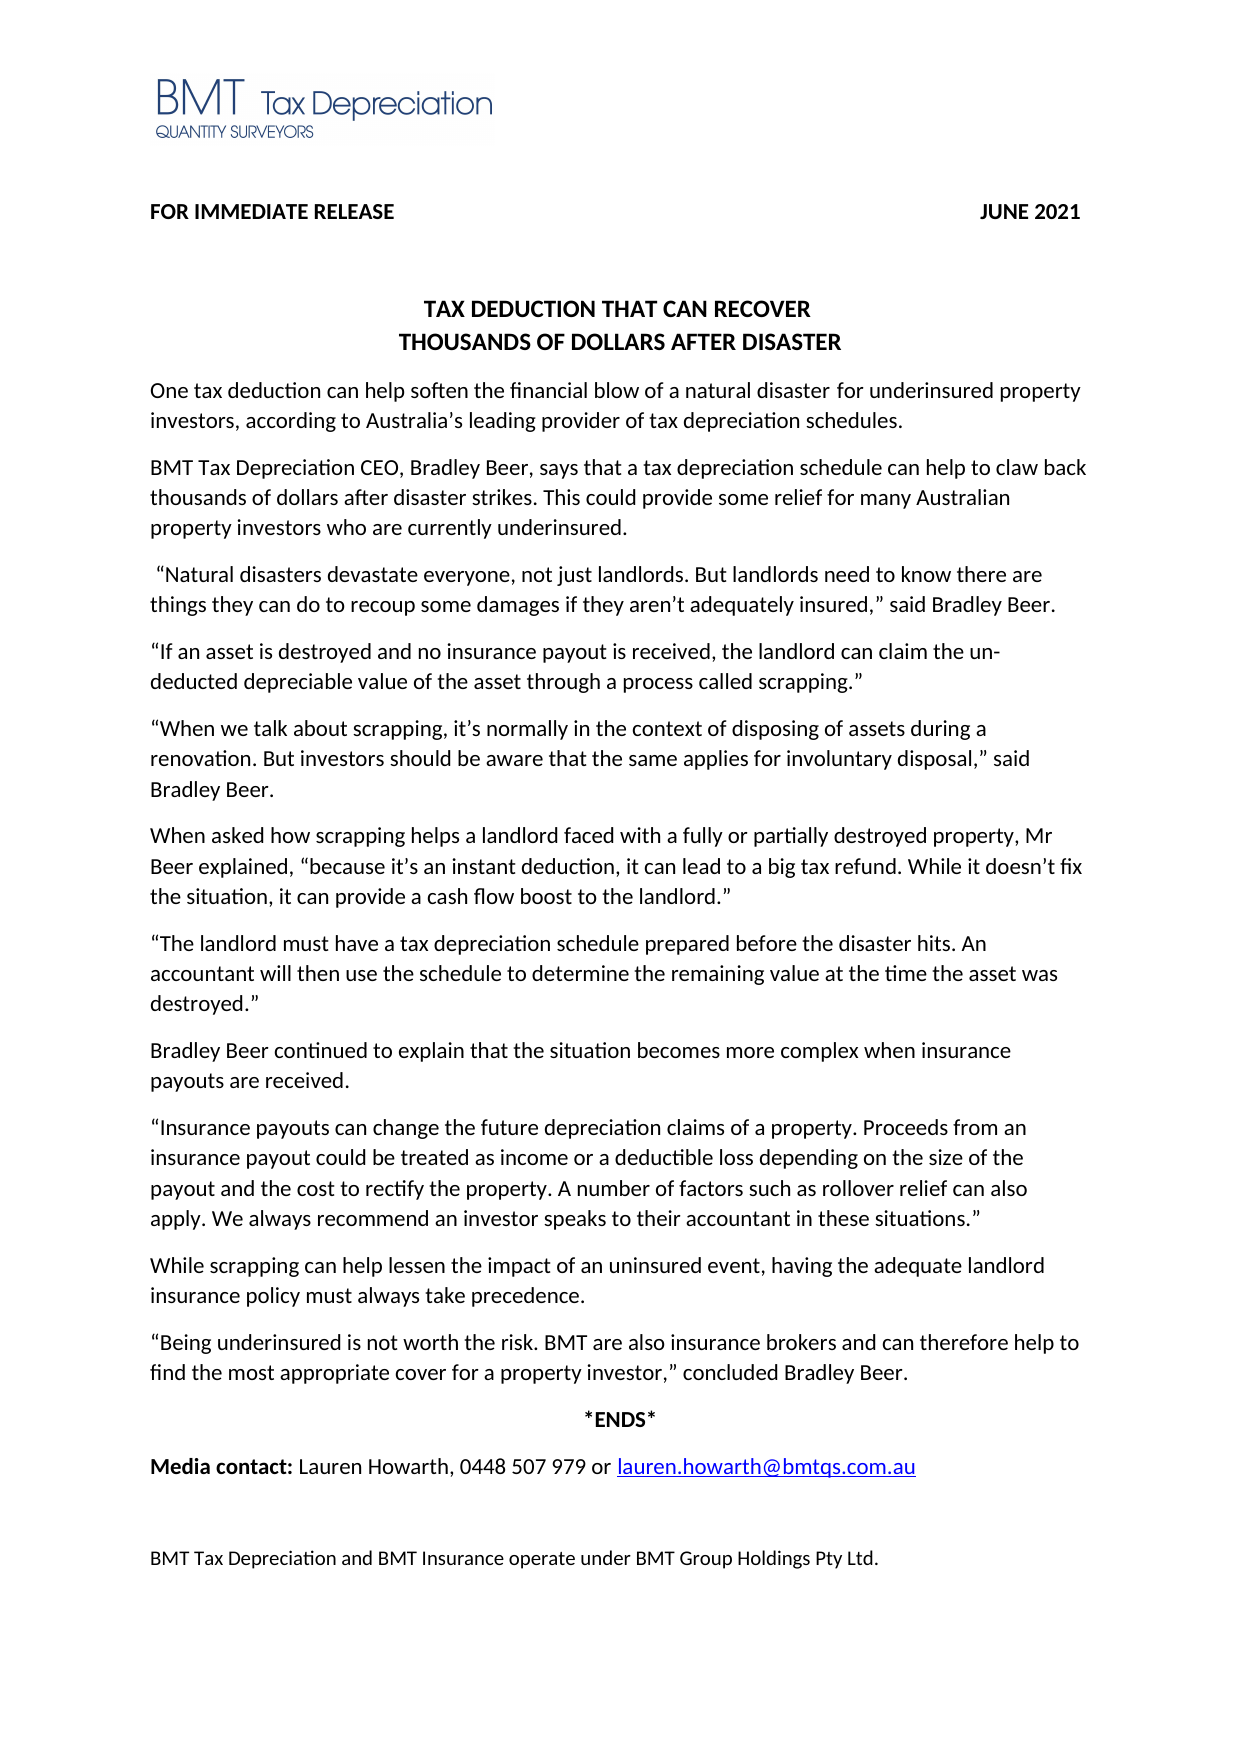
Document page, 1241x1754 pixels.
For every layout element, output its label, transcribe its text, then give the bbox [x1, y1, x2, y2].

text “Natural disasters devastate everyone, not just landlords. But landlords need to know there are things they can do to recoup some damages if they aren’t adequately insured,” said Bradley Beer. [150, 560, 1090, 618]
text While scrapping can help lessen the impact of an uninsured event, having the adequate landlord insurance policy must always take precedence. [150, 1251, 1090, 1309]
text “Being underinsured is not worth the risk. BMT are also insurance brokers and can therefore help to find the most appropriate cover for a property investor,” concluded Bradley Beer. [150, 1328, 1090, 1386]
text Media contact: Lauren Howarth, 0448 507 979 or lauren.howarth@bmtqs.com.au [150, 1452, 1090, 1480]
text TAX DEDUCTION THAT CAN RECOVER THOUSANDS OF DOLLARS AFTER DISASTER [150, 293, 1090, 357]
text “The landlord must have a tax depreciation schedule prepared before the disaster hits. An accountant will then use the schedule to determine the remaining value at the time the asset was destroyed.” [150, 929, 1090, 1017]
text BMT Tax Depreciation and BMT Insurance operate under BMT Group Holdings Pty Ltd. [150, 1546, 1090, 1571]
text BMT Tax Depreciation CEO, Bradley Beer, says that a tax depreciation schedule can help to claw back thousands of dollars after disaster strikes. This could provide some relief for many Australian property investors who are currently underinsured. [150, 453, 1090, 541]
text One tax deduction can help soften the financial blow of a natural disaster for underinsured property investors, according to Australia’s leading provider of tax depreciation schedules. [150, 376, 1090, 434]
picture [150, 73, 495, 146]
text Bradley Beer continued to explain that the situation becomes more complex when insurance payouts are received. [150, 1036, 1090, 1094]
text FOR IMMEDIATE RELEASE JUNE 2021 [150, 197, 1090, 225]
text “Insurance payouts can change the future depreciation claims of a property. Proceeds from an insurance payout could be treated as income or a deductible loss depending on the size of the payout and the cost to rectify the property. A number of factors such as rollover relief can also apply. We always recommend an investor speaks to their accountant in these situations.” [150, 1113, 1090, 1232]
text “If an asset is destroyed and no insurance payout is received, the landlord can claim the un-deducted depreciable value of the asset through a process called scrapping.” [150, 637, 1090, 696]
text “When we talk about scrapping, it’s normally in the context of disposing of assets during a renovation. But investors should be aware that the same applies for involuntary disposal,” said Bradley Beer. [150, 714, 1090, 803]
text When asked how scrapping helps a landlord faced with a fully or partially destroyed property, Mr Beer explained, “because it’s an instant deduction, it can lead to a big tax refund. While it doesn’t fix the situation, it can provide a cash flow boost to the landlord.” [150, 822, 1090, 910]
text *ENDS* [150, 1405, 1090, 1433]
